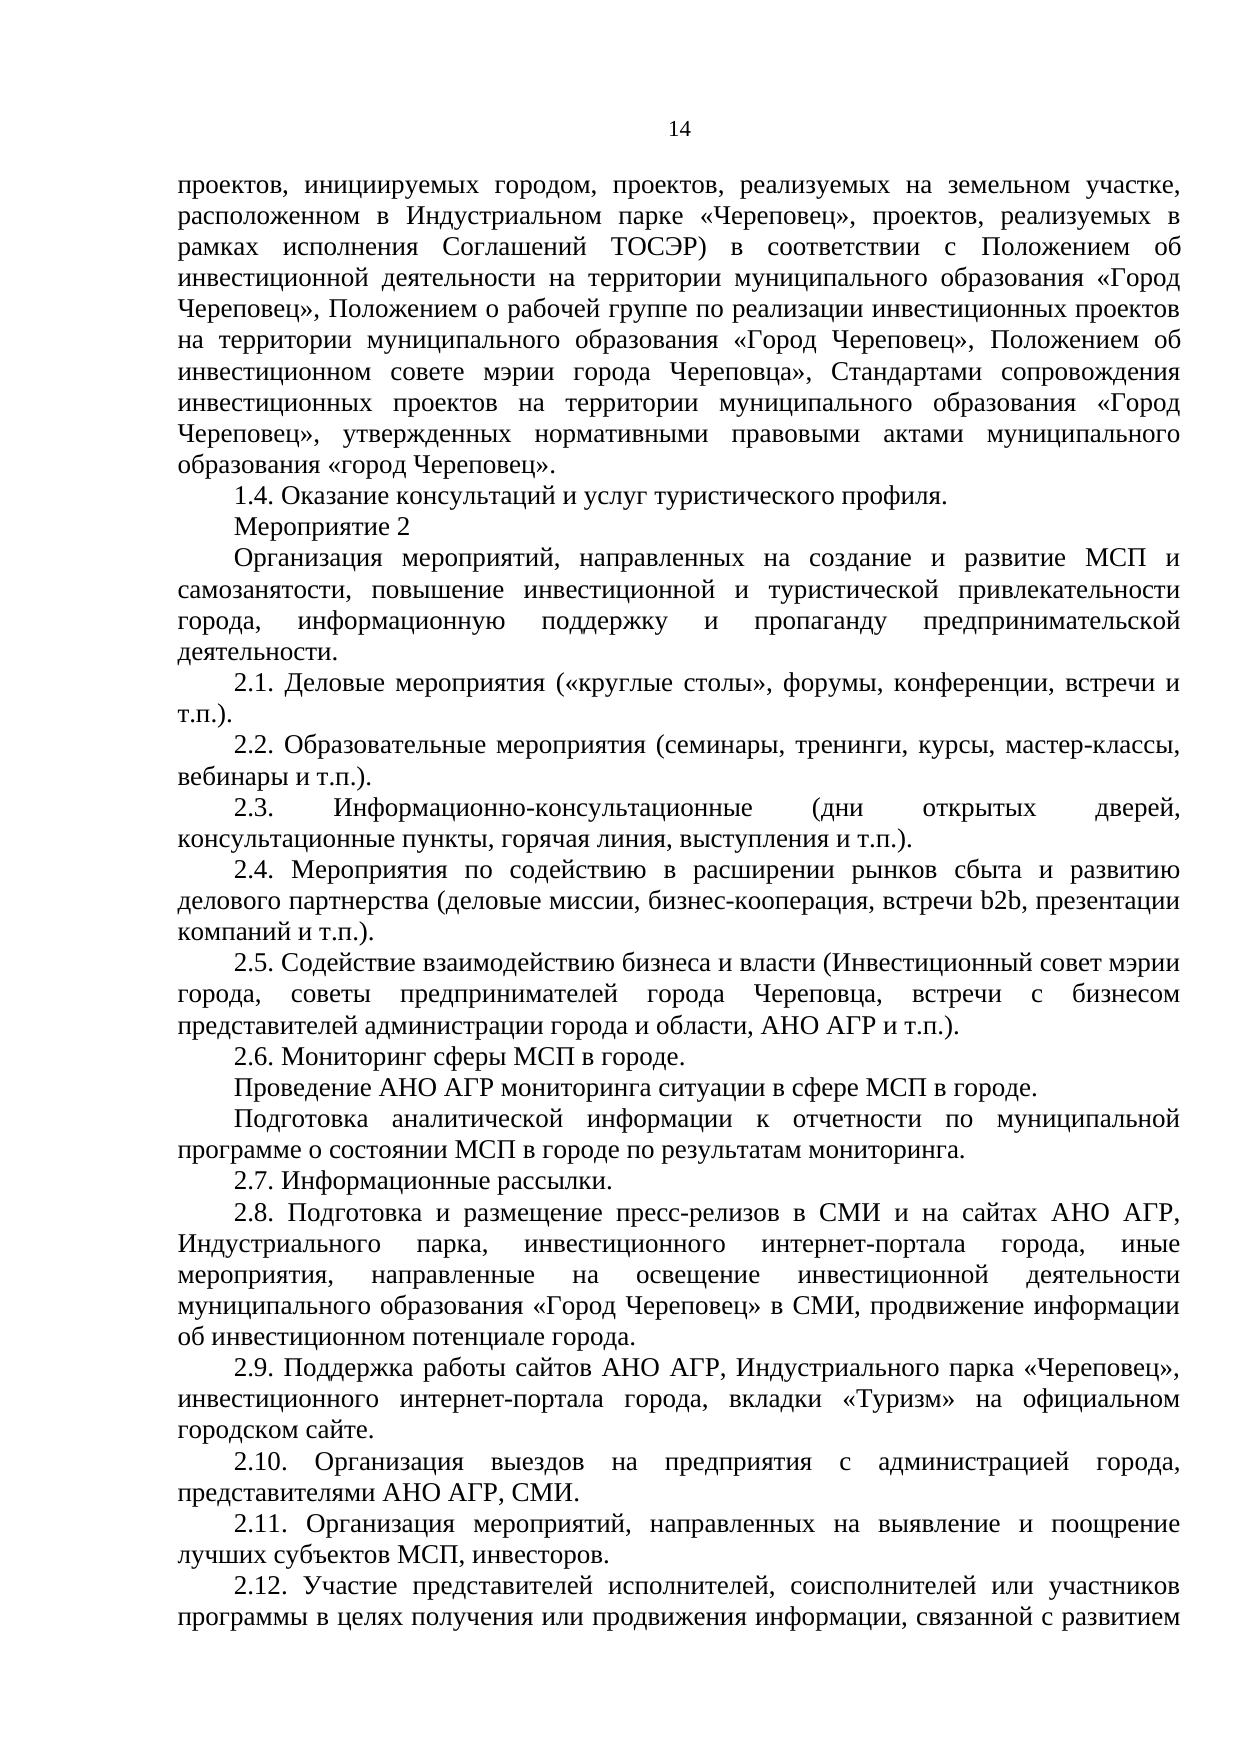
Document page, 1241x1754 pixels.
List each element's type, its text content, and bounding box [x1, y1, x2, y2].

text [177, 168, 1181, 479]
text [177, 1569, 1181, 1632]
text 2.11. Организация мероприятий, направленных на выявление и поощрение лучших субъектов МСП, инвесторов. [177, 1507, 1181, 1569]
text 2.1. Деловые мероприятия («круглые столы», форумы, конференции, встречи и т.п.). [177, 666, 1181, 728]
text 2.8. Подготовка и размещение пресс-релизов в СМИ и на сайтах АНО АГР, Индустриального парка, инвестиционного интернет-портала города, иные мероприятия, направленные на освещение инвестиционной деятельности муниципального образования «Город Череповец» в СМИ, продвижение информации об инвестиционном потенциале города. [177, 1196, 1181, 1351]
text 2.7. Информационные рассылки. [177, 1164, 1181, 1196]
text 2.4. Мероприятия по содействию в расширении рынков сбыта и развитию делового партнерства (деловые миссии, бизнес-кооперация, встречи b2b, презентации компаний и т.п.). [177, 853, 1181, 946]
text 2.6. Мониторинг сферы МСП в городе. [177, 1040, 1181, 1071]
text 2.5. Содействие взаимодействию бизнеса и власти (Инвестиционный совет мэрии города, советы предпринимателей города Череповца, встречи с бизнесом представителей администрации города и области, АНО АГР и т.п.). [177, 946, 1181, 1040]
text Мероприятие 2 [177, 510, 1181, 542]
text Организация мероприятий, направленных на создание и развитие МСП и самозанятости, повышение инвестиционной и туристической привлекательности города, информационную поддержку и пропаганду предпринимательской деятельности. [177, 542, 1181, 666]
text Подготовка аналитической информации к отчетности по муниципальной программе о состоянии МСП в городе по результатам мониторинга. [177, 1102, 1181, 1164]
text 2.2. Образовательные мероприятия (семинары, тренинги, курсы, мастер-классы, вебинары и т.п.). [177, 728, 1181, 791]
text 1.4. Оказание консультаций и услуг туристического профиля. [177, 479, 1181, 510]
text 2.10. Организация выездов на предприятия с администрацией города, представителями АНО АГР, СМИ. [177, 1445, 1181, 1507]
text 2.9. Поддержка работы сайтов АНО АГР, Индустриального парка «Череповец», инвестиционного интернет-портала города, вкладки «Туризм» на официальном городском сайте. [177, 1351, 1181, 1445]
text 2.3. Информационно-консультационные (дни открытых дверей, консультационные пункты, горячая линия, выступления и т.п.). [177, 791, 1181, 853]
text Проведение АНО АГР мониторинга ситуации в сфере МСП в городе. [177, 1071, 1181, 1102]
